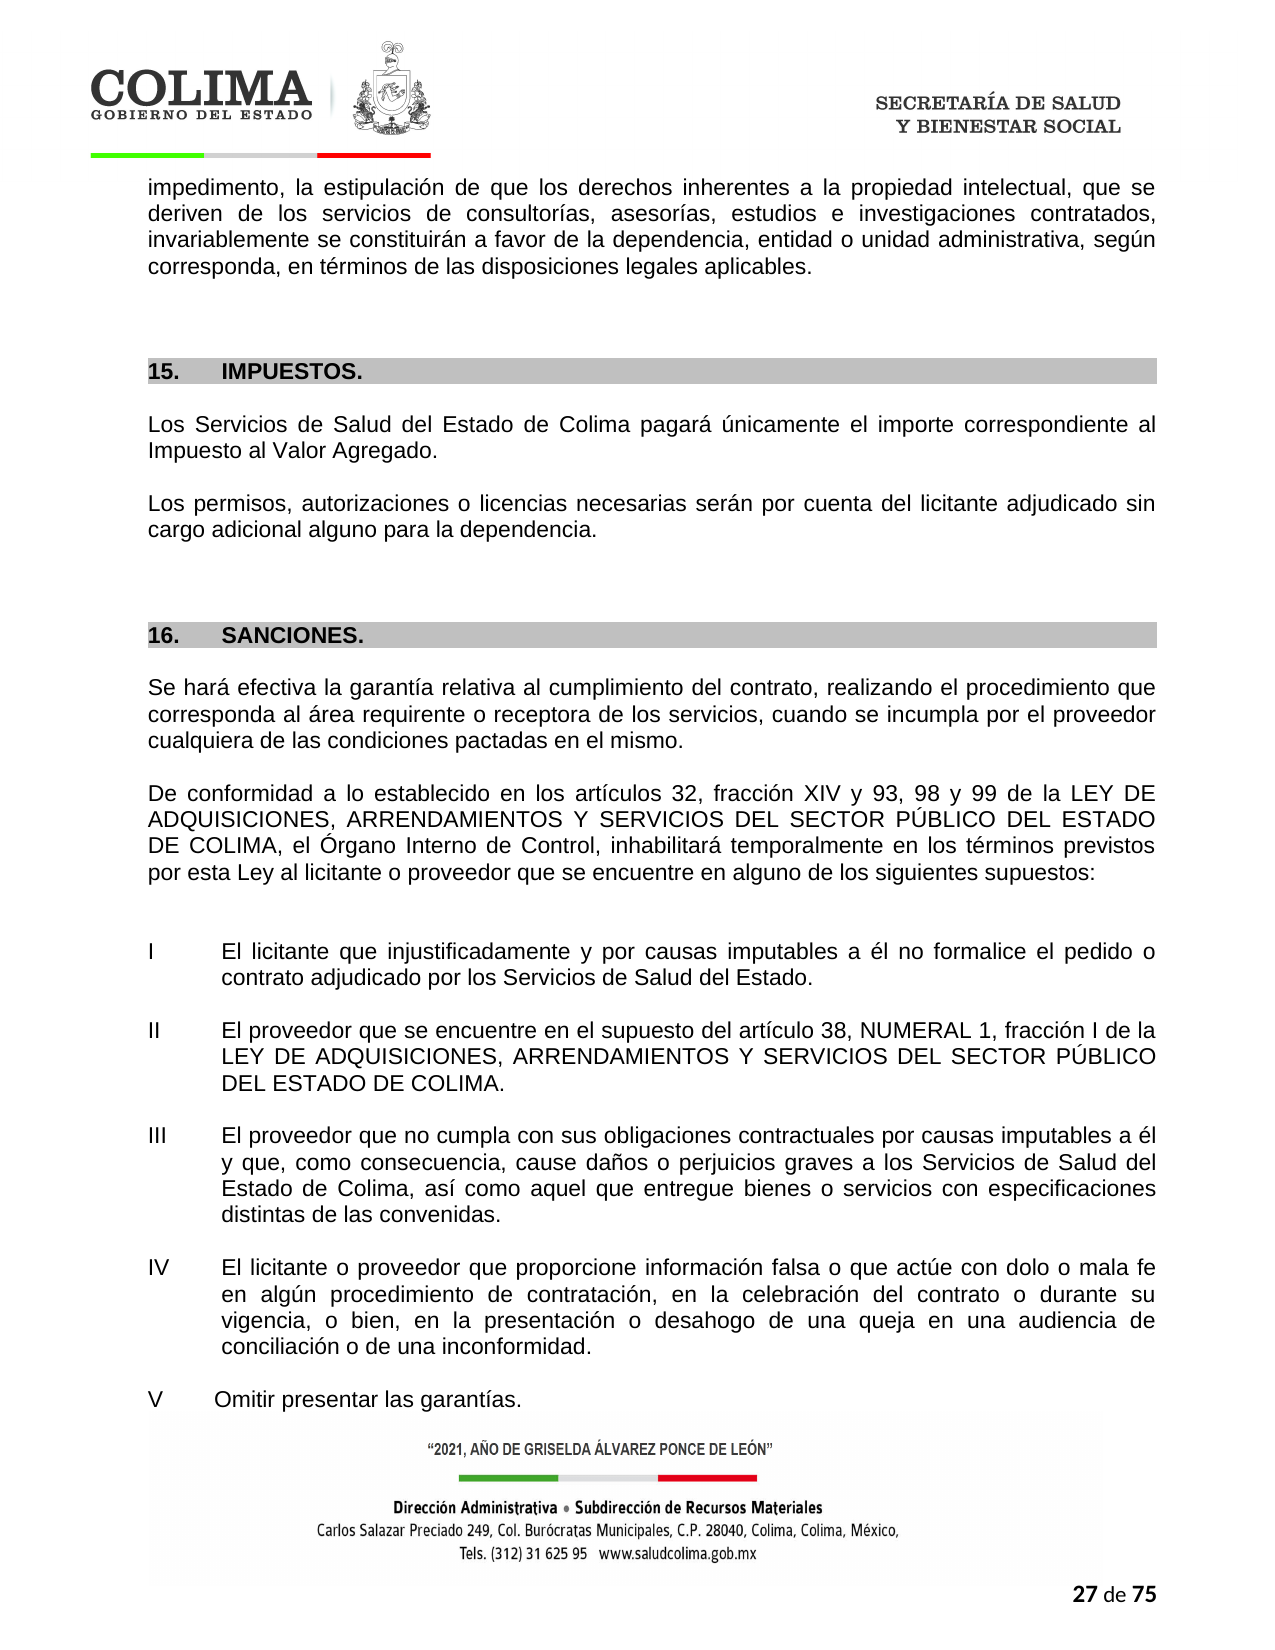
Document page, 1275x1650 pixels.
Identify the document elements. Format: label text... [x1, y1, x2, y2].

text IV El licitante o proveedor que proporcione información falsa o que actúe con dolo o mala fe en algún procedimiento de contratación, en la celebración del contrato o durante su vigencia, o bien, en la presentación o desahogo de una queja en una audiencia de conciliación o de una inconformidad. [148, 1254, 1157, 1359]
picture [148, 1412, 1104, 1586]
text I El licitante que injustificadamente y por causas imputables a él no formalice el pedido o contrato adjudicado por los Servicios de Salud del Estado. [148, 938, 1157, 991]
text 16. SANCIONES. [148, 622, 1157, 648]
text 15. IMPUESTOS. [148, 358, 1157, 384]
text Los permisos, autorizaciones o licencias necesarias serán por cuenta del licitante adjudicado sin cargo adicional alguno para la dependencia. [148, 490, 1157, 543]
text V Omitir presentar las garantías. [148, 1386, 1157, 1412]
text De conformidad a lo establecido en los artículos 32, fracción XIV y 93, 98 y 99 de la LEY DE ADQUISICIONES, ARRENDAMIENTOS Y SERVICIOS DEL SECTOR PÚBLICO DEL ESTADO DE COLIMA, el Órgano Interno de Control, inhabilitará temporalmente en los términos previstos por esta Ley al licitante o proveedor que se encuentre en alguno de los siguientes supuestos: [148, 780, 1157, 885]
text III El proveedor que no cumpla con sus obligaciones contractuales por causas imputables a él y que, como consecuencia, cause daños o perjuicios graves a los Servicios de Salud del Estado de Colima, así como aquel que entregue bienes o servicios con especificaciones distintas de las convenidas. [148, 1122, 1157, 1228]
picture [0, 31, 1238, 182]
text II El proveedor que se encuentre en el supuesto del artículo 38, NUMERAL 1, fracción I de la LEY DE ADQUISICIONES, ARRENDAMIENTOS Y SERVICIOS DEL SECTOR PÚBLICO DEL ESTADO DE COLIMA. [148, 1017, 1157, 1096]
text Se hará efectiva la garantía relativa al cumplimiento del contrato, realizando el procedimiento que corresponda al área requirente o receptora de los servicios, cuando se incumpla por el proveedor cualquiera de las condiciones pactadas en el mismo. [148, 674, 1157, 753]
text Los Servicios de Salud del Estado de Colima pagará únicamente el importe correspondiente al Impuesto al Valor Agregado. [148, 411, 1157, 463]
